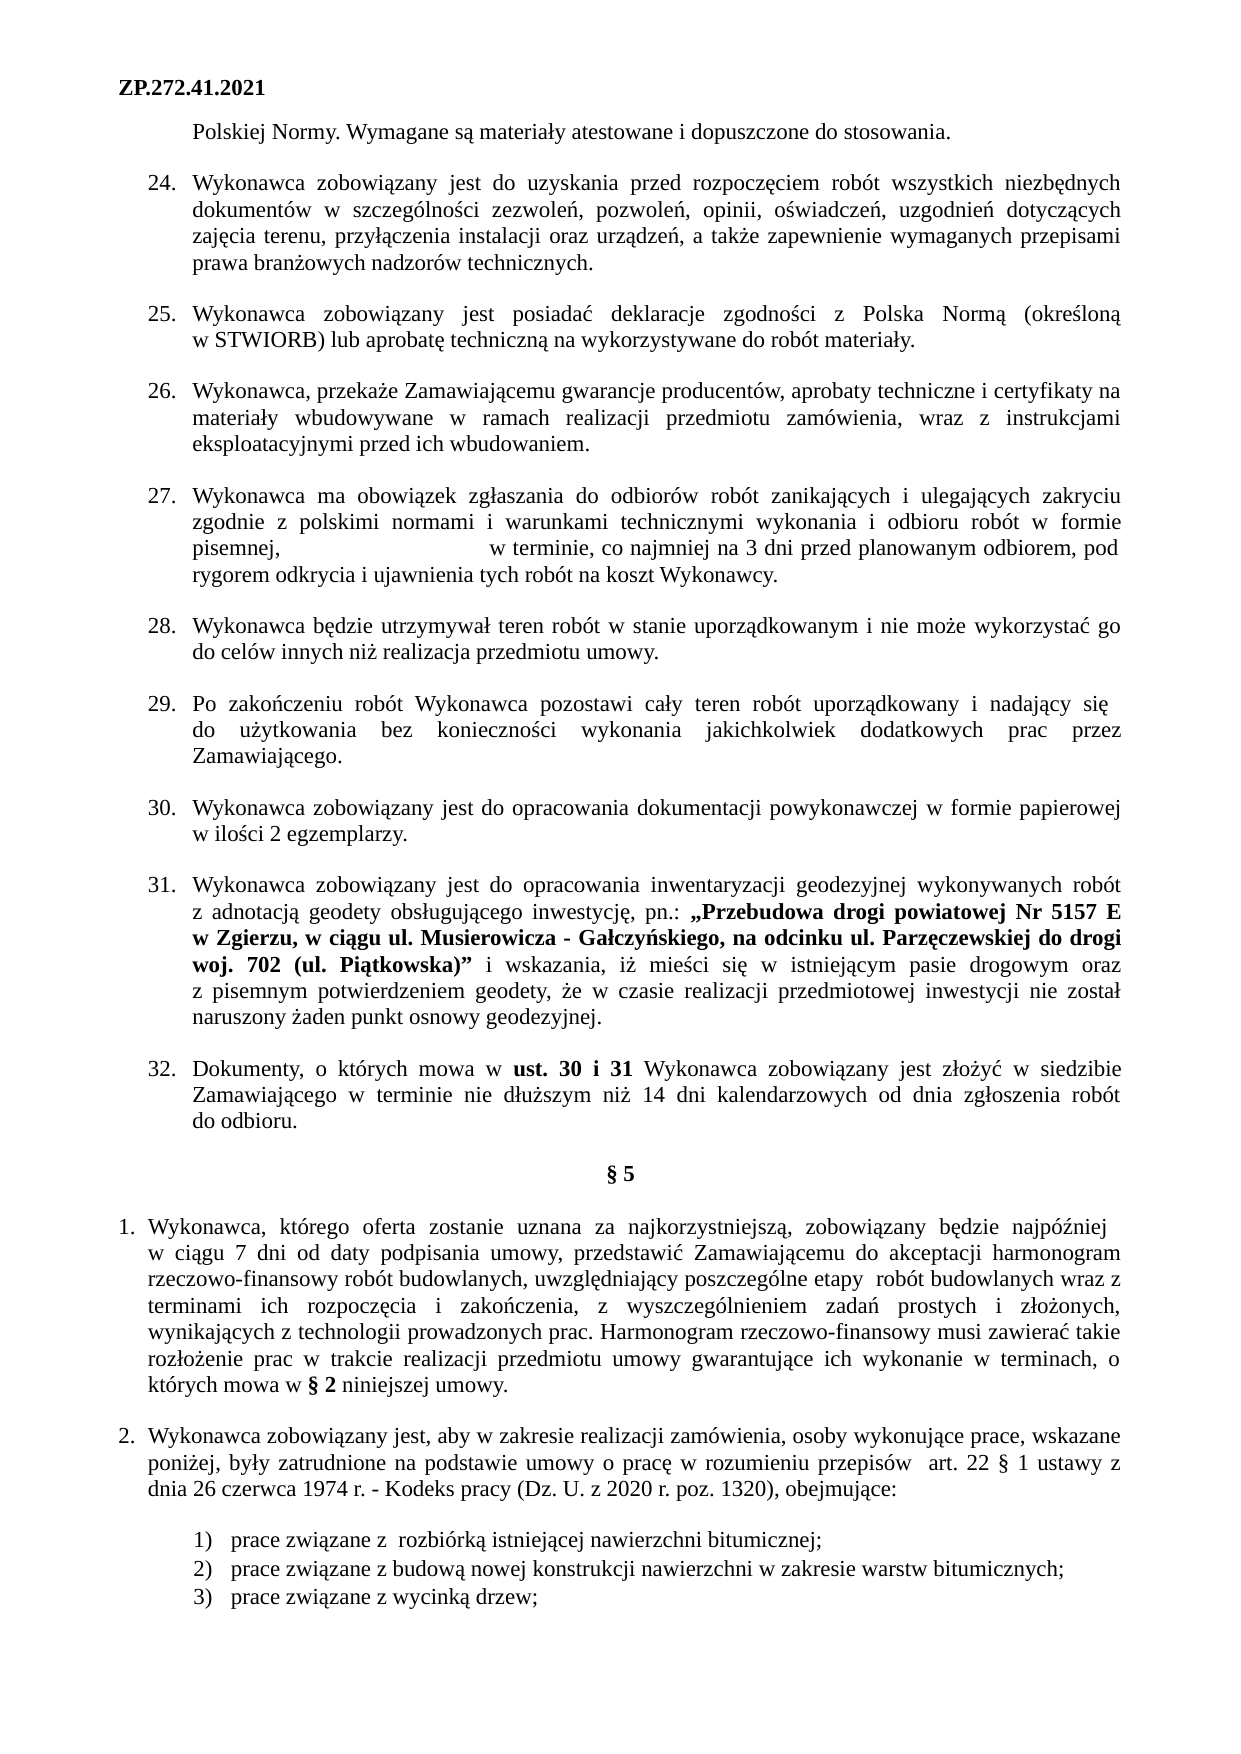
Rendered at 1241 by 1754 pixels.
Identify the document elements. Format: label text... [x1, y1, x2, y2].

list Po zakończeniu robót Wykonawca pozostawi cały teren robót uporządkowany i nadający się do użytkowania bez konieczności wykonania jakichkolwiek dodatkowych prac przez Zamawiającego. [148, 690, 1122, 769]
list Wykonawca zobowiązany jest do uzyskania przed rozpoczęciem robót wszystkich niezbędnych dokumentów w szczególności zezwoleń, pozwoleń, opinii, oświadczeń, uzgodnień dotyczących zajęcia terenu, przyłączenia instalacji oraz urządzeń, a także zapewnienie wymaganych przepisami prawa branżowych nadzorów technicznych. [148, 169, 1122, 275]
list prace związane z rozbiórką istniejącej nawierzchni bitumicznej; [193, 1526, 1122, 1553]
list Dokumenty, o których mowa w ust. 30 i 31 Wykonawca zobowiązany jest złożyć w siedzibie Zamawiającego w terminie nie dłuższym niż 14 dni kalendarzowych od dnia zgłoszenia robót do odbioru. [148, 1055, 1122, 1134]
list § 5 [118, 1160, 1122, 1186]
list prace związane z budową nowej konstrukcji nawierzchni w zakresie warstw bitumicznych; [193, 1555, 1122, 1581]
list Wykonawca ma obowiązek zgłaszania do odbiorów robót zanikających i ulegających zakryciu zgodnie z polskimi normami i warunkami technicznymi wykonania i odbioru robót w formie pisemnej, w terminie, co najmniej na 3 dni przed planowanym odbiorem, pod rygorem odkrycia i ujawnienia tych robót na koszt Wykonawcy. [148, 482, 1122, 587]
list Wykonawca, którego oferta zostanie uznana za najkorzystniejszą, zobowiązany będzie najpóźniej w ciągu 7 dni od daty podpisania umowy, przedstawić Zamawiającemu do akceptacji harmonogram rzeczowo-finansowy robót budowlanych, uwzględniający poszczególne etapy robót budowlanych wraz z terminami ich rozpoczęcia i zakończenia, z wyszczególnieniem zadań prostych i złożonych, wynikających z technologii prowadzonych prac. Harmonogram rzeczowo-finansowy musi zawierać takie rozłożenie prac w trakcie realizacji przedmiotu umowy gwarantujące ich wykonanie w terminach, o których mowa w § 2 niniejszej umowy. [118, 1213, 1122, 1397]
list Wykonawca zobowiązany jest posiadać deklaracje zgodności z Polska Normą (określoną w STWIORB) lub aprobatę techniczną na wykorzystywane do robót materiały. [148, 300, 1122, 353]
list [148, 118, 1122, 144]
list Wykonawca, przekaże Zamawiającemu gwarancje producentów, aprobaty techniczne i certyfikaty na materiały wbudowywane w ramach realizacji przedmiotu zamówienia, wraz z instrukcjami eksploatacyjnymi przed ich wbudowaniem. [148, 378, 1122, 457]
list Wykonawca zobowiązany jest, aby w zakresie realizacji zamówienia, osoby wykonujące prace, wskazane poniżej, były zatrudnione na podstawie umowy o pracę w rozumieniu przepisów art. 22 § 1 ustawy z dnia 26 czerwca 1974 r. - Kodeks pracy (Dz. U. z 2020 r. poz. 1320), obejmujące: [118, 1422, 1122, 1501]
list Wykonawca będzie utrzymywał teren robót w stanie uporządkowanym i nie może wykorzystać go do celów innych niż realizacja przedmiotu umowy. [148, 612, 1122, 665]
list prace związane z wycinką drzew; [193, 1583, 1122, 1609]
list Wykonawca zobowiązany jest do opracowania dokumentacji powykonawczej w formie papierowej w ilości 2 egzemplarzy. [148, 794, 1122, 847]
list Wykonawca zobowiązany jest do opracowania inwentaryzacji geodezyjnej wykonywanych robót z adnotacją geodety obsługującego inwestycję, pn.: „Przebudowa drogi powiatowej Nr 5157 E w Zgierzu, w ciągu ul. Musierowicza - Gałczyńskiego, na odcinku ul. Parzęczewskiej do drogi woj. 702 (ul. Piątkowska)” i wskazania, iż mieści się w istniejącym pasie drogowym oraz z pisemnym potwierdzeniem geodety, że w czasie realizacji przedmiotowej inwestycji nie został naruszony żaden punkt osnowy geodezyjnej. [148, 872, 1122, 1030]
